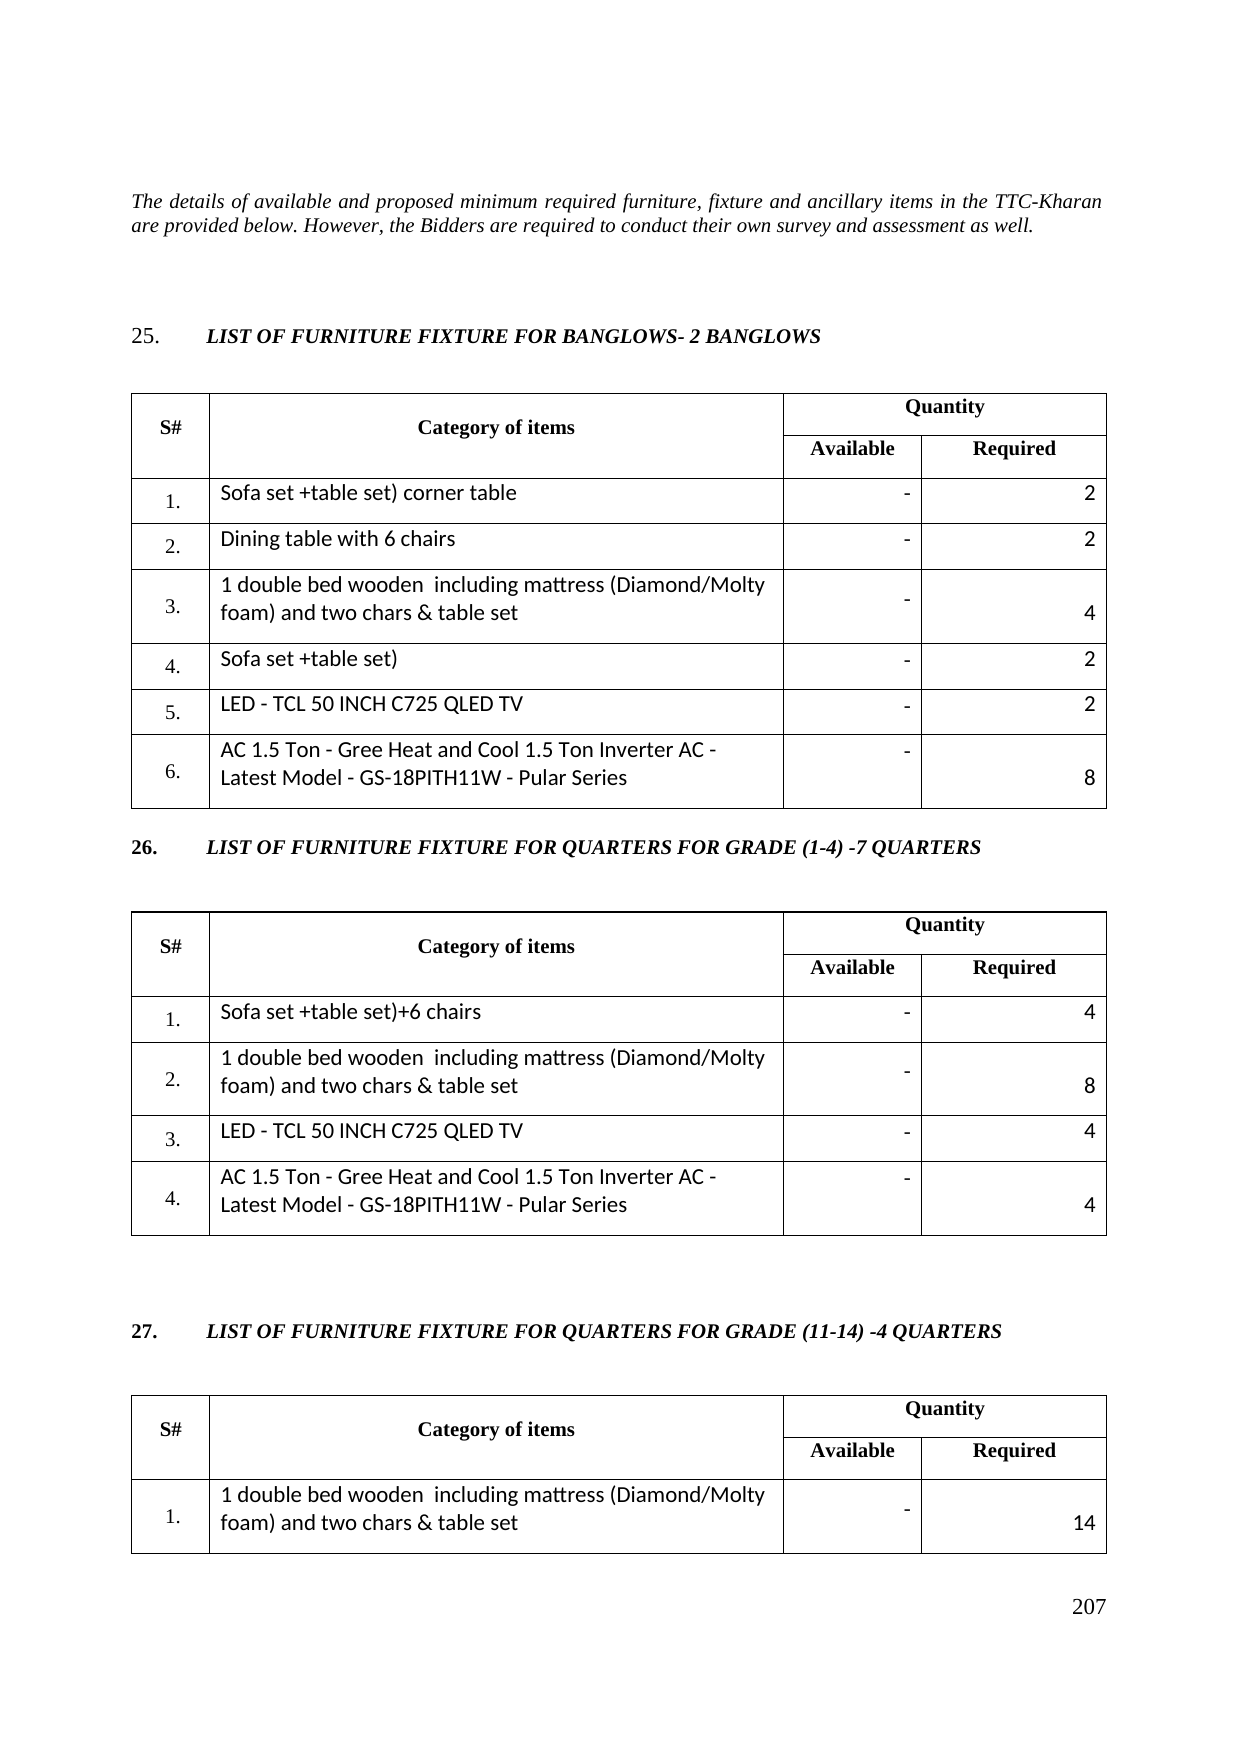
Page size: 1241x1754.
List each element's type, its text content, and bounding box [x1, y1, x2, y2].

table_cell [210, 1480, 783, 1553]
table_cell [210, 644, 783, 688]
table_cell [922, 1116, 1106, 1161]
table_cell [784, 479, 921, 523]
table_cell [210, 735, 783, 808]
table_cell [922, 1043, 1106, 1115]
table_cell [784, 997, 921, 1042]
list LIST OF FURNITURE FIXTURE FOR QUARTERS FOR GRADE (1-4) -7 QUARTERS [131, 835, 1106, 859]
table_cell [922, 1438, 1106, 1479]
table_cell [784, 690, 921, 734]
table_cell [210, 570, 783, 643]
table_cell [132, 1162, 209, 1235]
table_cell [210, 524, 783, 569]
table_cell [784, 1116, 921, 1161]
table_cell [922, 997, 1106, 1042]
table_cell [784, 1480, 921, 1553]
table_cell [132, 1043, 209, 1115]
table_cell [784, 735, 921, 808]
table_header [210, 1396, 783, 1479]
text The details of available and proposed minimum required furniture, fixture and ancillary items in the TTC-Kharan are provided below. However, the Bidders are required to conduct their own survey and assessment as well. [131, 188, 1106, 237]
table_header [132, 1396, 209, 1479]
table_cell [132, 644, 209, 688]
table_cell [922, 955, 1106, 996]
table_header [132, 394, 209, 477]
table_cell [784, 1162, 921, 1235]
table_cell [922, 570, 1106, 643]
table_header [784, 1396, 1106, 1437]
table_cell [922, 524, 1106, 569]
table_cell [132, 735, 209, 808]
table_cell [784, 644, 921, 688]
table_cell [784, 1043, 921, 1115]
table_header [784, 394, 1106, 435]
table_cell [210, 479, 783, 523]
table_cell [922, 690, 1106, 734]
list LIST OF FURNITURE FIXTURE FOR BANGLOWS- 2 BANGLOWS [131, 322, 1106, 348]
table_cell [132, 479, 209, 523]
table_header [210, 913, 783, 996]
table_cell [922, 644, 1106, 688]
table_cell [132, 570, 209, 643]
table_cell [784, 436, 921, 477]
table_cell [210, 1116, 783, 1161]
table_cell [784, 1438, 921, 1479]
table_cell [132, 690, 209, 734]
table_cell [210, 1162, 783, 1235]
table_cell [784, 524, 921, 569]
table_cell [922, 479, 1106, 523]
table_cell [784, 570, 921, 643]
list LIST OF FURNITURE FIXTURE FOR QUARTERS FOR GRADE (11-14) -4 QUARTERS [131, 1319, 1106, 1343]
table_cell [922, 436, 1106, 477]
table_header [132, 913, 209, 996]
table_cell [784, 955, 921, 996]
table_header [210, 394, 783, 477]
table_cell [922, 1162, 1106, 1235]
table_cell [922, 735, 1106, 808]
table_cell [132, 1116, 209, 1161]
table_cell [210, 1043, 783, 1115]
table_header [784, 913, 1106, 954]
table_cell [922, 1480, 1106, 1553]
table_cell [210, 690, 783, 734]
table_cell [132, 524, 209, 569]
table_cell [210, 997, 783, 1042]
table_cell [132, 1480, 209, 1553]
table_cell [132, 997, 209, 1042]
